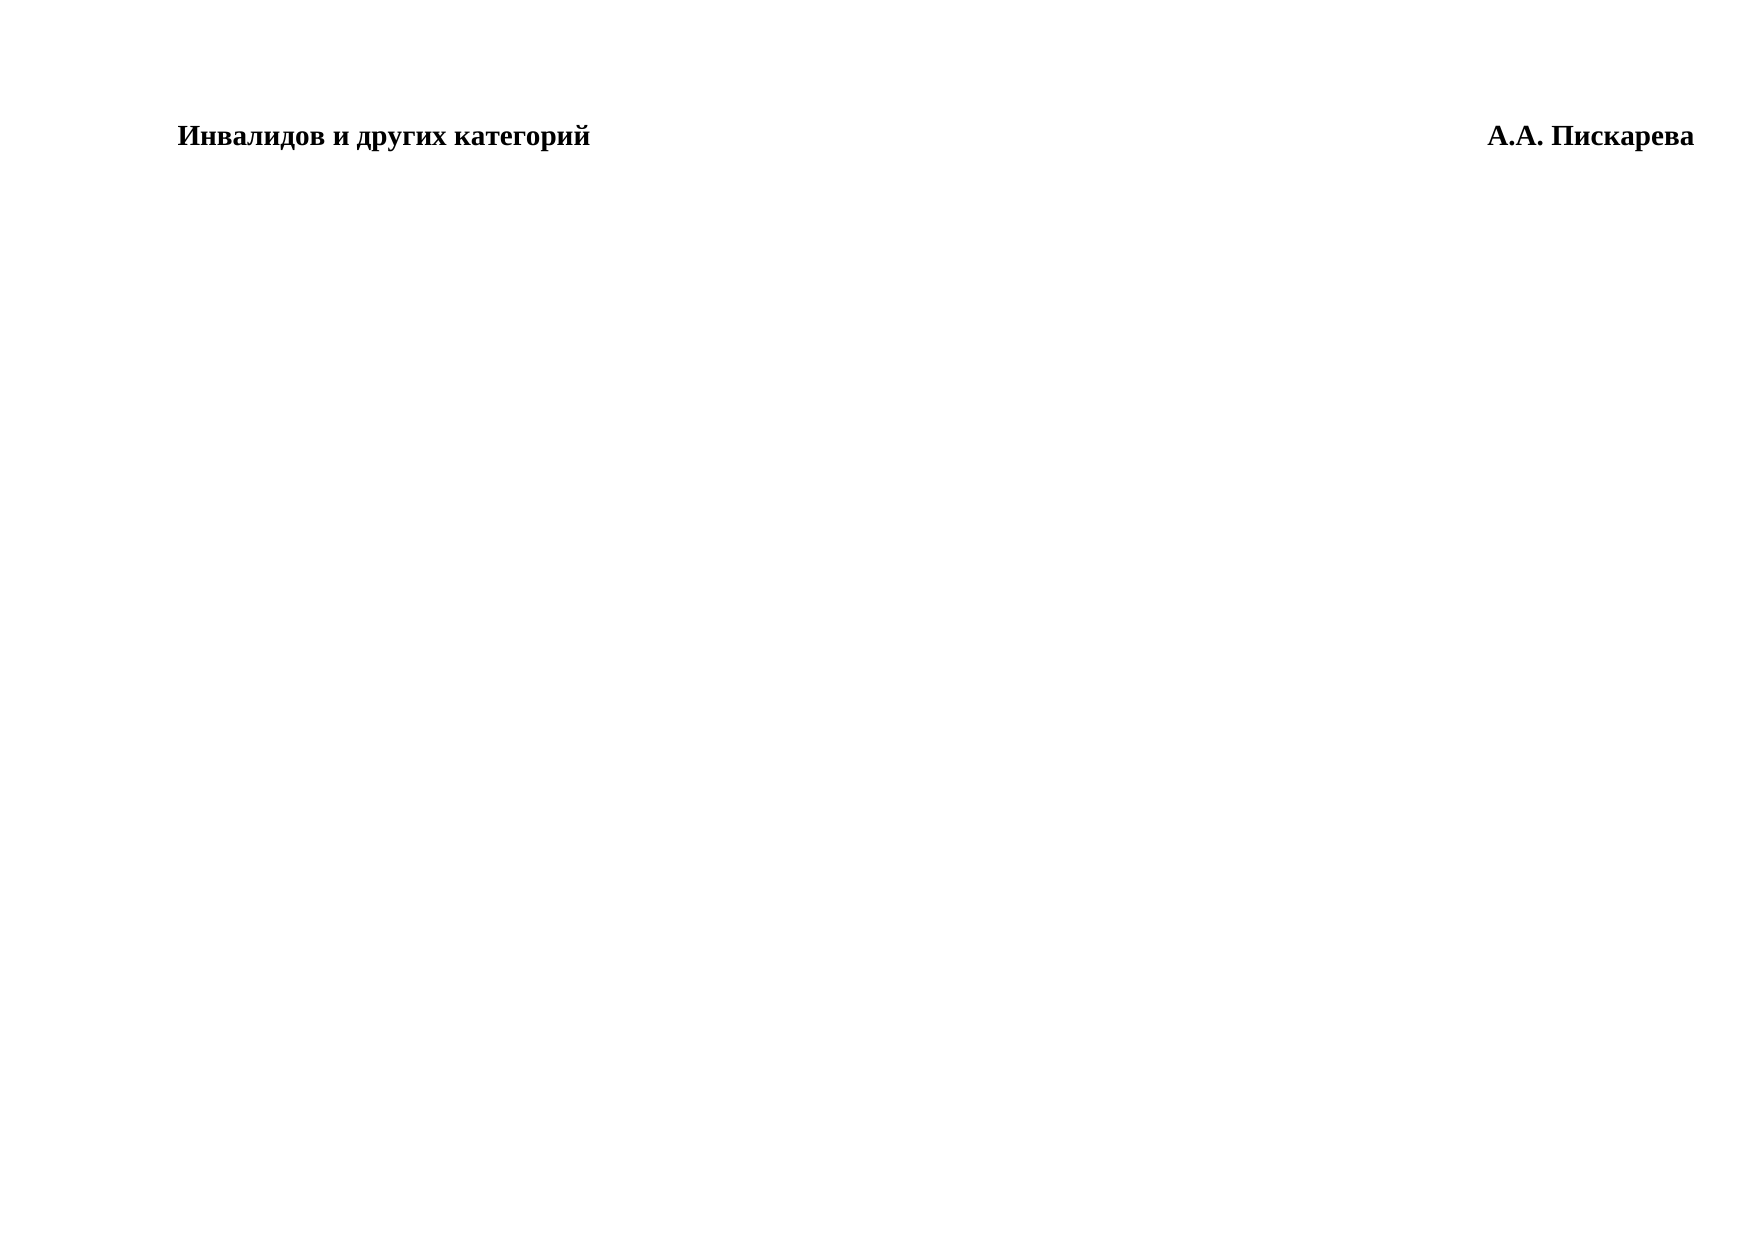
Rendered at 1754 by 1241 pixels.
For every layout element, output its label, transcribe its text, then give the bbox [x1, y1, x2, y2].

text Инвалидов и других категорий А.А. Пискарева [177, 118, 1695, 152]
